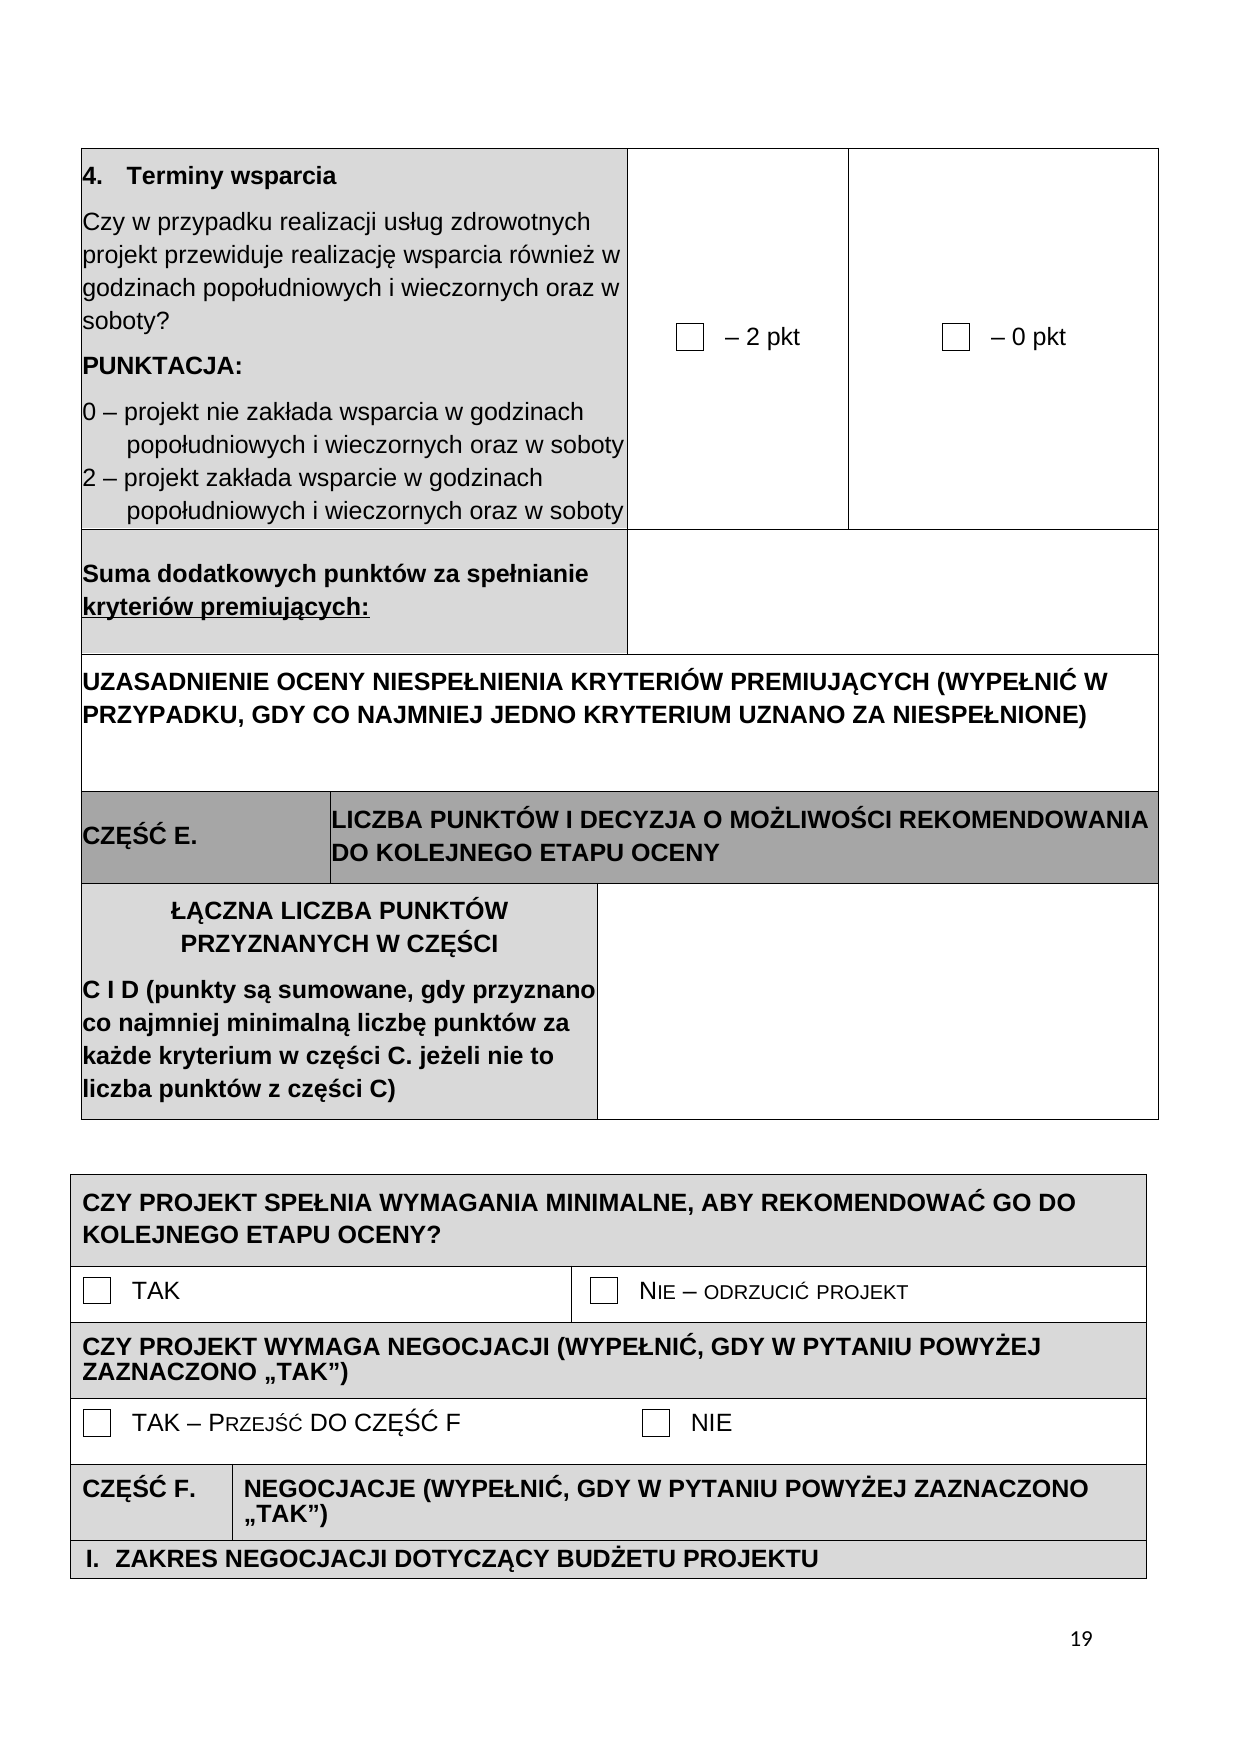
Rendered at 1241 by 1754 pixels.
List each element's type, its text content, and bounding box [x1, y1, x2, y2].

table_cell ZAKRES NEGOCJACJI DOTYCZĄCY BUDŻETU PROJEKTU [71, 1541, 1146, 1578]
table_cell NIE [630, 1399, 1146, 1464]
table_cell Terminy wsparcia Czy w przypadku realizacji usług zdrowotnych projekt przewiduje realizację wsparcia również w godzinach popołudniowych i wieczornych oraz w soboty? PUNKTACJA: 0 – projekt nie zakłada wsparcia w godzinach popołudniowych i wieczornych oraz w soboty 2 – projekt zakłada wsparcie w godzinach popołudniowych i wieczornych oraz w soboty [82, 149, 627, 528]
table_header CZY PROJEKT SPEŁNIA WYMAGANIA MINIMALNE, ABY REKOMENDOWAĆ GO DO KOLEJNEGO ETAPU OCENY? [71, 1175, 1146, 1266]
table_cell NEGOCJACJE (WYPEŁNIĆ, GDY W PYTANIU POWYŻEJ ZAZNACZONO „TAK”) [233, 1465, 1146, 1540]
table_cell CZĘŚĆ E. [82, 792, 330, 883]
table_cell TAK [71, 1267, 571, 1322]
table_cell LICZBA PUNKTÓW I DECYZJA O MOŻLIWOŚCI REKOMENDOWANIA DO KOLEJNEGO ETAPU OCENY [331, 792, 1158, 883]
table_cell Nie – odrzucić projekt [572, 1267, 1146, 1322]
table_cell – 2 pkt [628, 149, 848, 528]
table_cell TAK – Przejść DO CZĘŚĆ F [71, 1399, 630, 1464]
table_cell CZĘŚĆ F. [71, 1465, 232, 1540]
table_cell – 0 pkt [849, 149, 1158, 528]
table_cell Suma dodatkowych punktów za spełnianie kryteriów premiujących: [82, 530, 627, 653]
table_cell [628, 530, 1158, 653]
table_cell UZASADNIENIE OCENY NIESPEŁNIENIA KRYTERIÓW PREMIUJĄCYCH (WYPEŁNIĆ W PRZYPADKU, GDY CO NAJMNIEJ JEDNO KRYTERIUM UZNANO ZA NIESPEŁNIONE) [82, 655, 1158, 791]
table_cell CZY PROJEKT WYMAGA NEGOCJACJI (WYPEŁNIĆ, GDY W PYTANIU POWYŻEJ ZAZNACZONO „TAK”) [71, 1323, 1146, 1398]
table_cell [598, 884, 1158, 1119]
table_cell ŁĄCZNA LICZBA PUNKTÓW PRZYZNANYCH W CZĘŚCI C I D (punkty są sumowane, gdy przyznano co najmniej minimalną liczbę punktów za każde kryterium w części C. jeżeli nie to liczba punktów z części C) [82, 884, 597, 1119]
